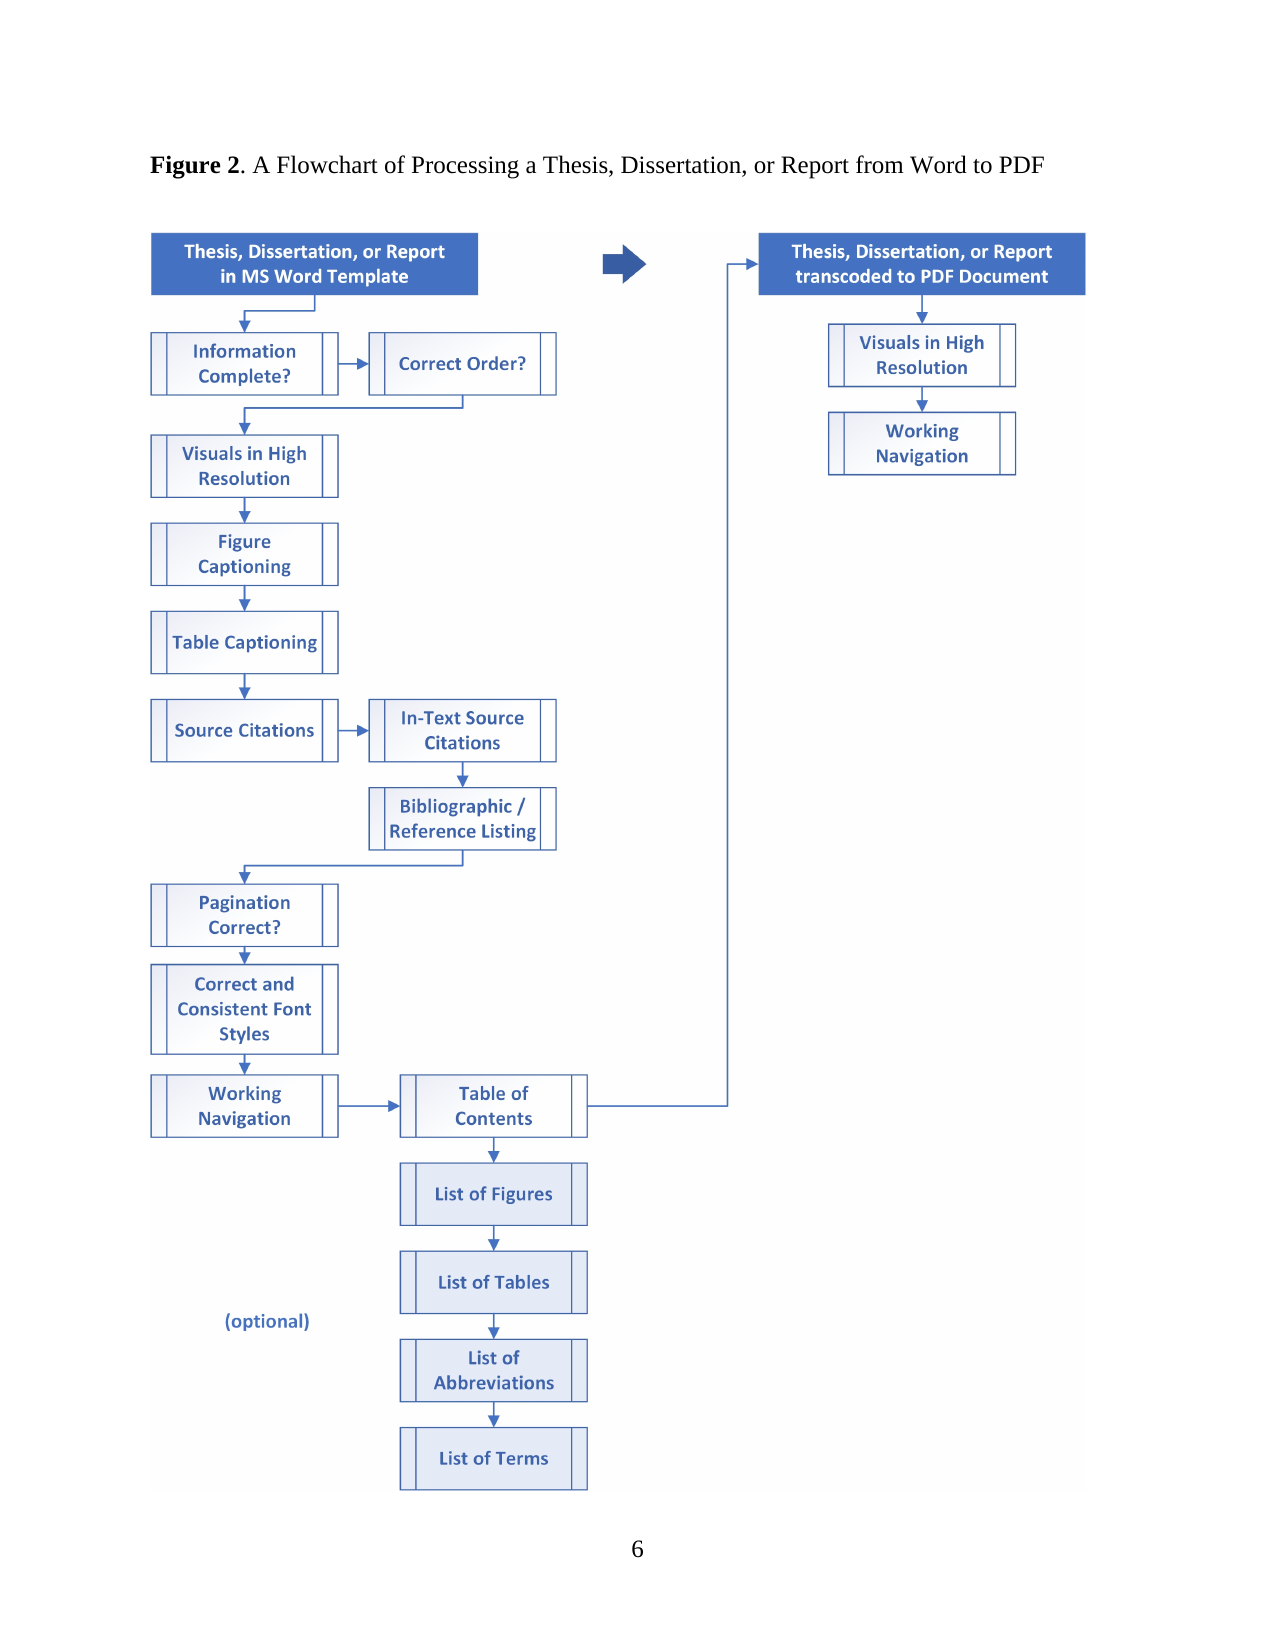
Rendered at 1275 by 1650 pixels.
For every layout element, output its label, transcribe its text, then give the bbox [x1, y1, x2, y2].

text Figure 2. A Flowchart of Processing a Thesis, Dissertation, or Report from Word to PDF [150, 150, 1125, 179]
picture [150, 232, 1086, 1491]
